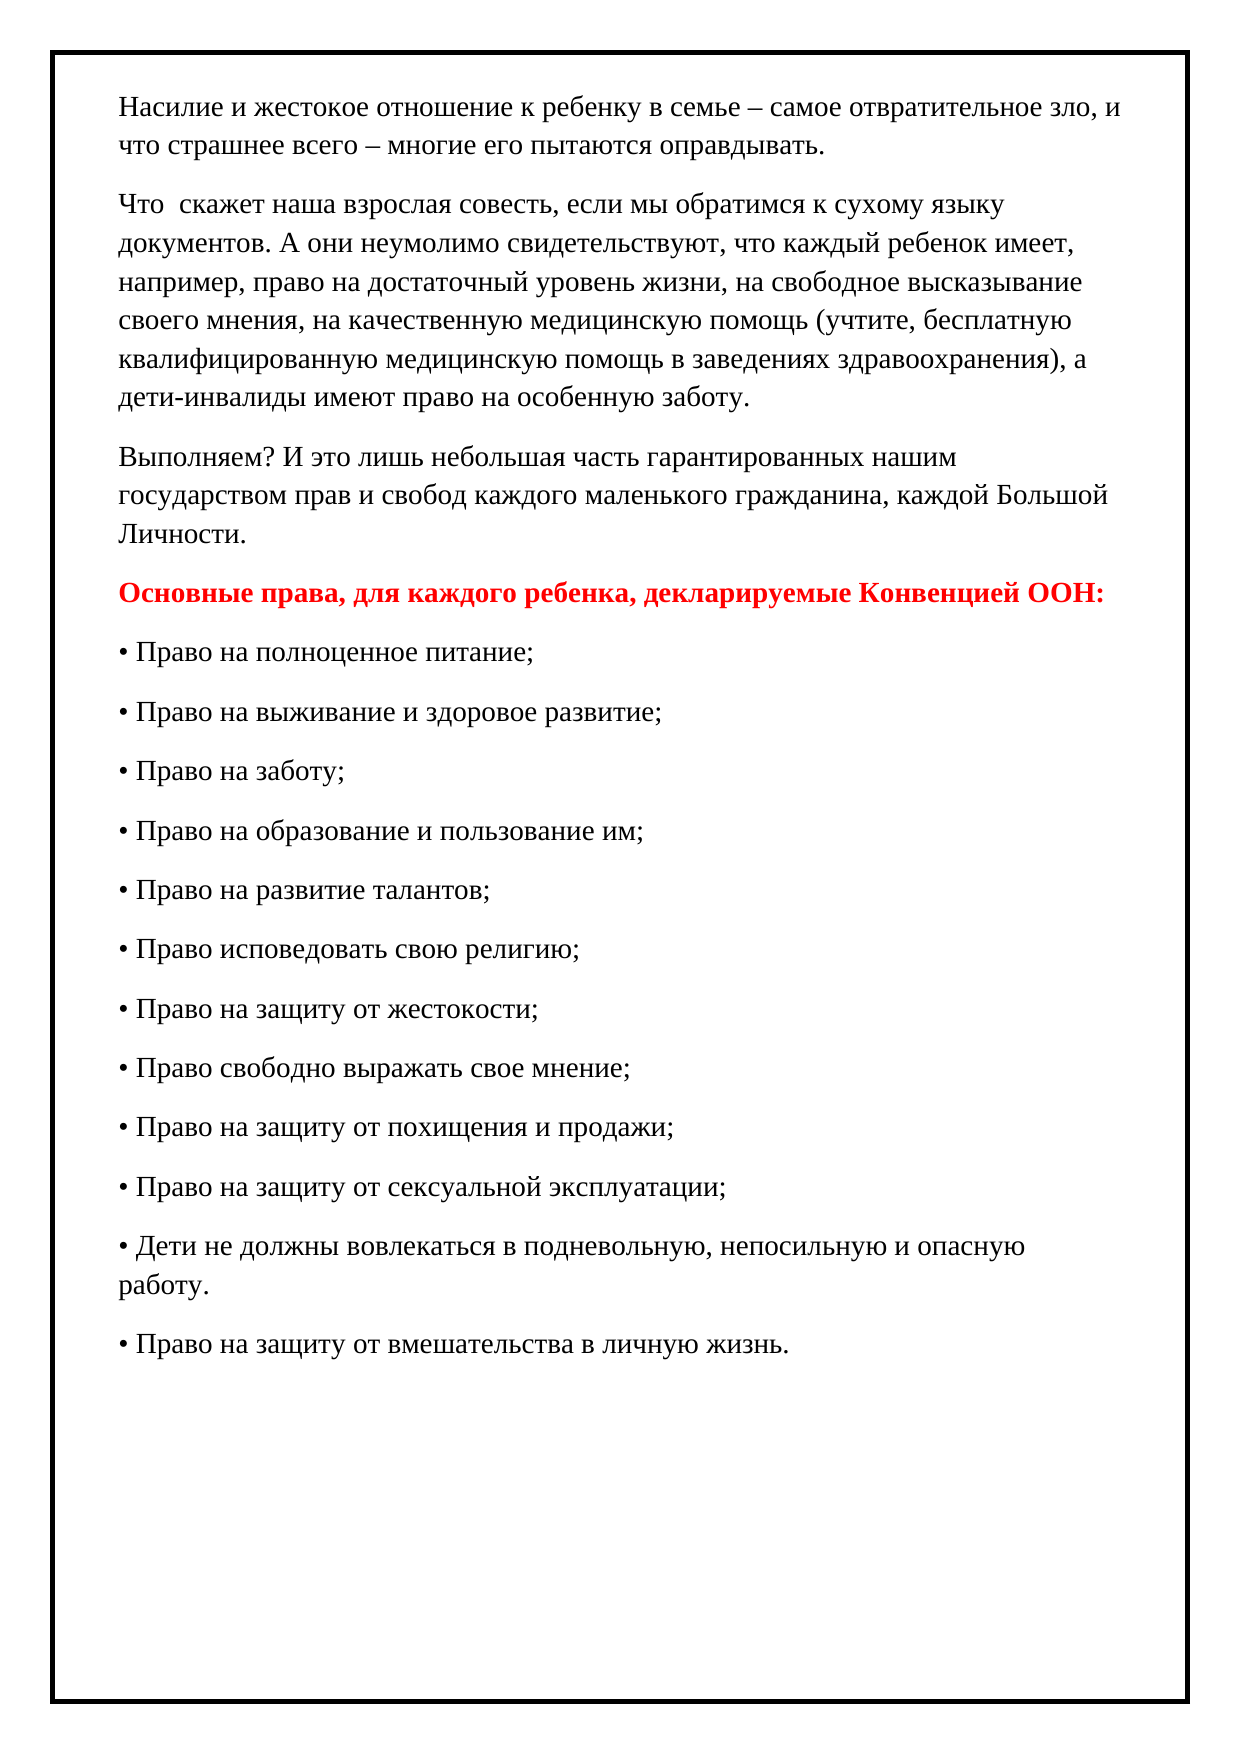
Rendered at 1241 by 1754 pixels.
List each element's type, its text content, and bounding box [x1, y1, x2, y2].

text • Право на защиту от жестокости; [118, 991, 1122, 1024]
text Выполняем? И это лишь небольшая часть гарантированных нашим государством прав и свобод каждого маленького гражданина, каждой Большой Личности. [118, 439, 1122, 549]
text • Право исповедовать свою религию; [118, 931, 1122, 965]
text • Дети не должны вовлекаться в подневольную, непосильную и опасную работу. [118, 1228, 1122, 1300]
text Насилие и жестокое отношение к ребенку в семье – самое отвратительное зло, и что страшнее всего – многие его пытаются оправдывать. [118, 89, 1122, 161]
text • Право на заботу; [118, 753, 1122, 787]
text • Право на образование и пользование им; [118, 813, 1122, 846]
text Что скажет наша взрослая совесть, если мы обратимся к сухому языку документов. А они неумолимо свидетельствуют, что каждый ребенок имеет, например, право на достаточный уровень жизни, на свободное высказывание своего мнения, на качественную медицинскую помощь (учтите, бесплатную квалифицированную медицинскую помощь в заведениях здравоохранения), а дети-инвалиды имеют право на особенную заботу. [118, 187, 1122, 413]
text • Право на развитие талантов; [118, 872, 1122, 906]
text • Право на защиту от похищения и продажи; [118, 1109, 1122, 1143]
text • Право на защиту от вмешательства в личную жизнь. [118, 1326, 1122, 1360]
text Основные права, для каждого ребенка, декларируемые Конвенцией ООН: [118, 575, 1122, 609]
text • Право на полноценное питание; [118, 634, 1122, 668]
text • Право на защиту от сексуальной эксплуатации; [118, 1169, 1122, 1202]
text • Право на выживание и здоровое развитие; [118, 694, 1122, 727]
text • Право свободно выражать свое мнение; [118, 1050, 1122, 1084]
